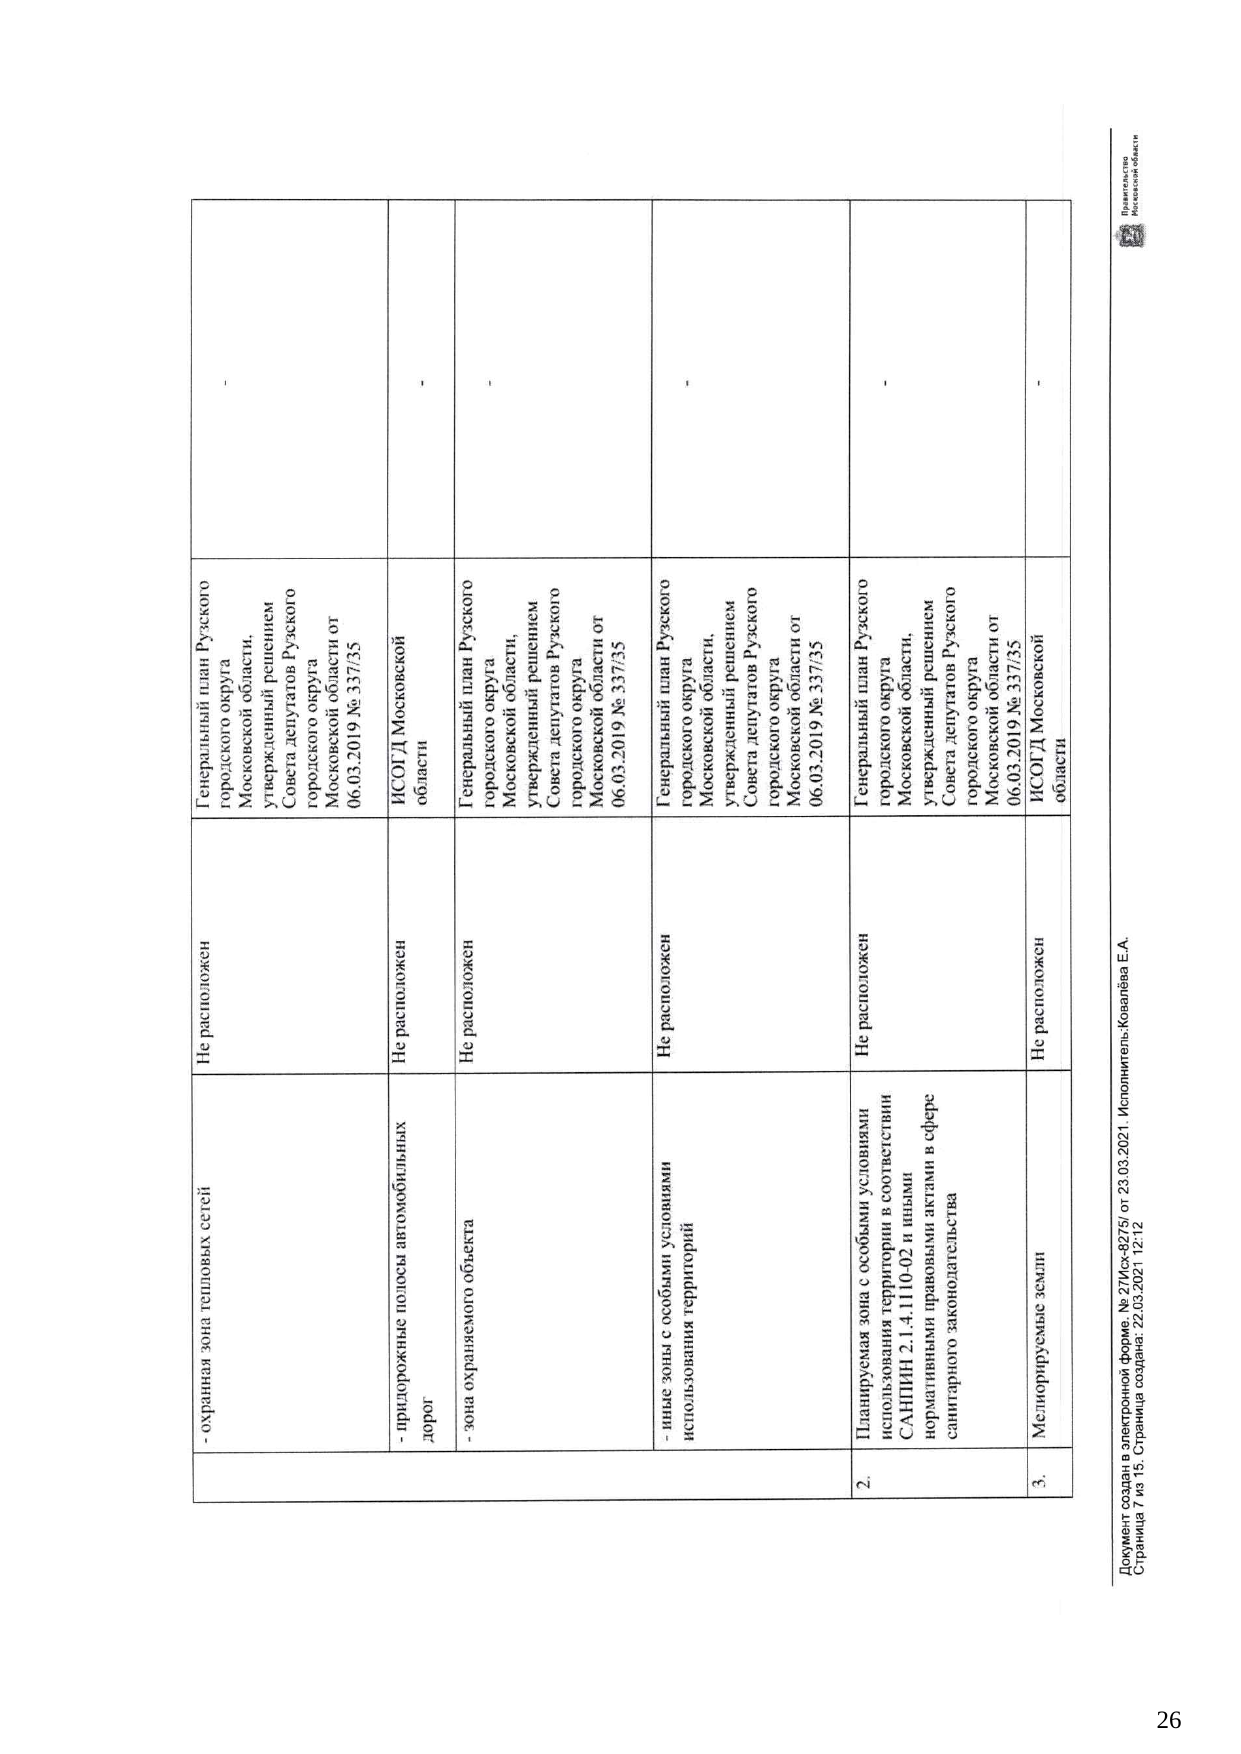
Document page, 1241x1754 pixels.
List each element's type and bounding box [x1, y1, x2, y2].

picture [103, 88, 1182, 1628]
